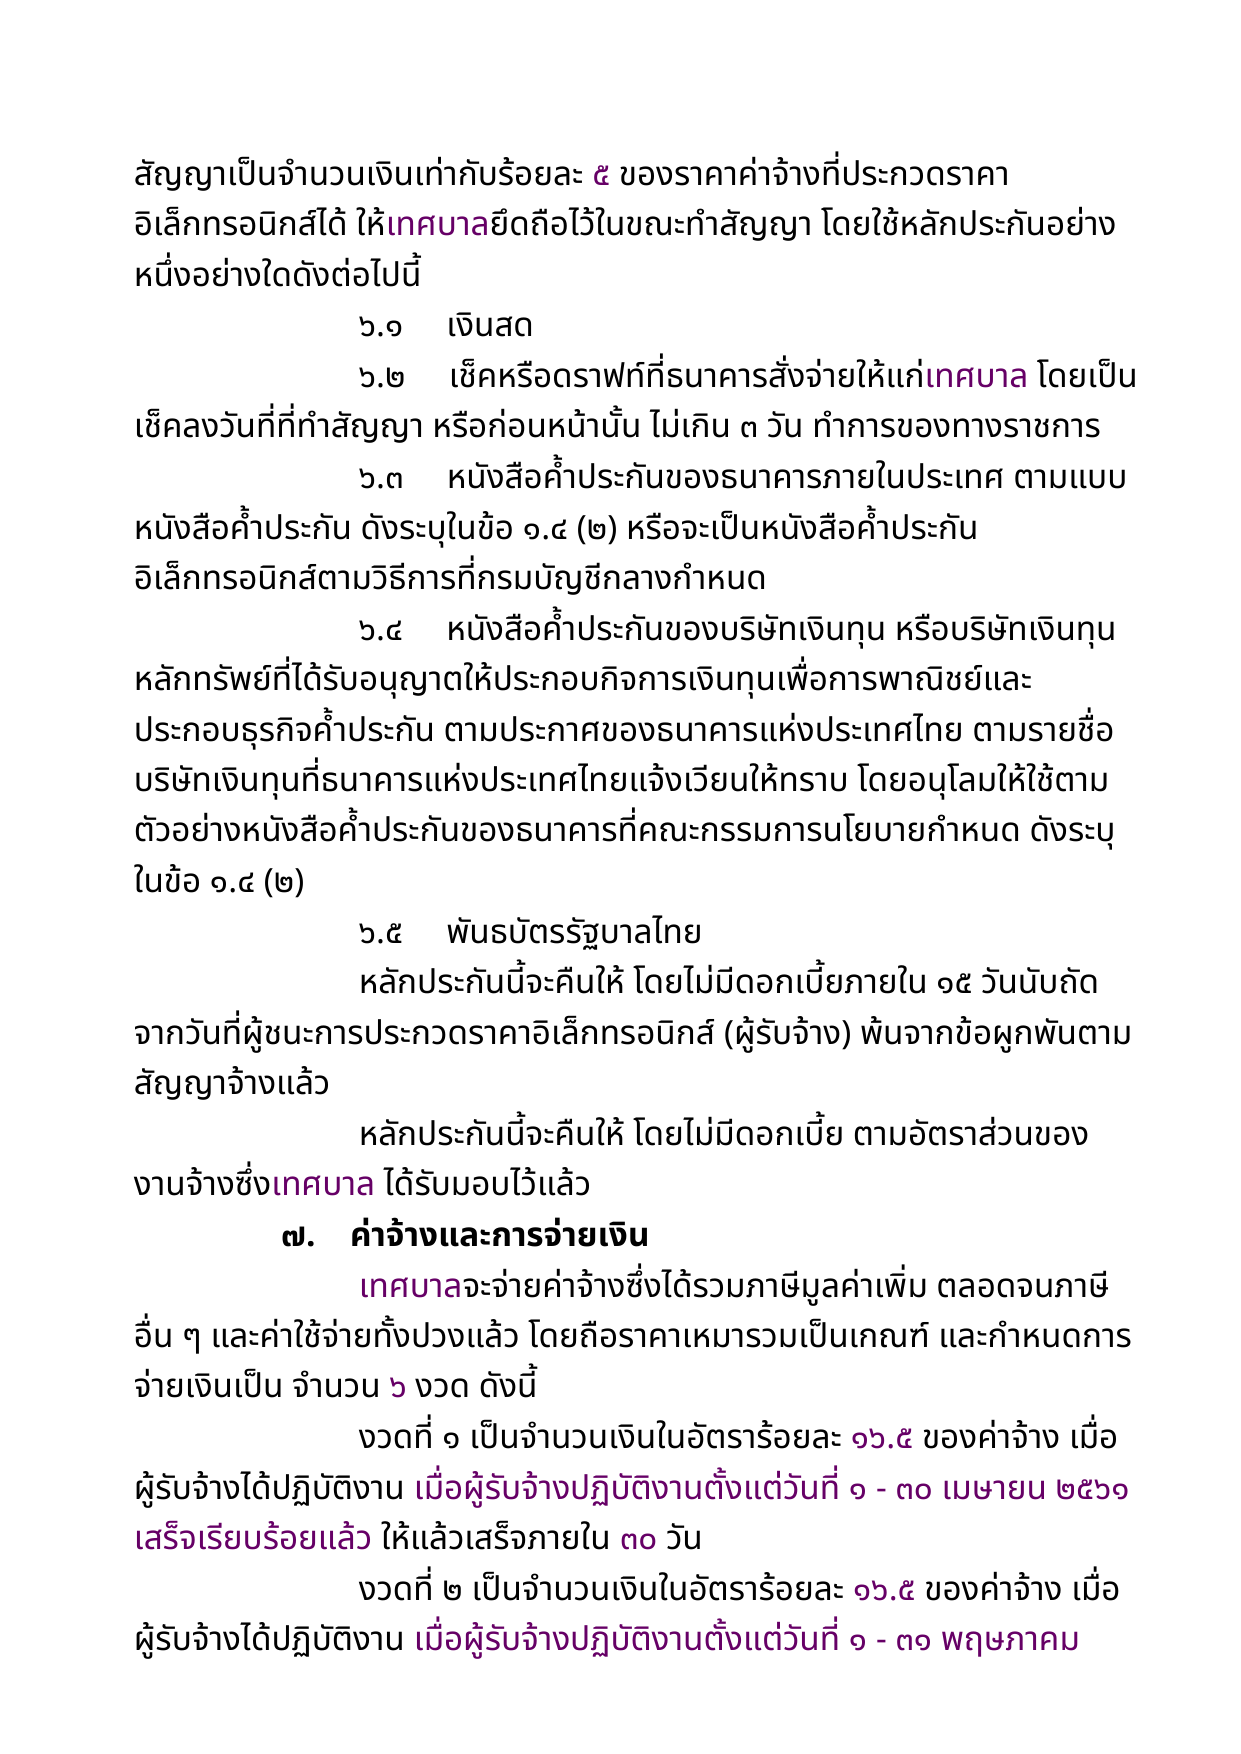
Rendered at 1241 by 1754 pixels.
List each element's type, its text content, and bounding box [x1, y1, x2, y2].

table_cell ๖.๒ เช็คหรือดราฟท์ที่ธนาคารสั่งจ่ายให้แก่เทศบาล โดยเป็นเช็คลงวันที่ที่ทำสัญญา หรือก่อนหน้านั้น ไม่เกิน ๓ วัน ทำการของทางราชการ [134, 352, 1138, 453]
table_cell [134, 1261, 1138, 1666]
table_cell หลักประกันนี้จะคืนให้ โดยไม่มีดอกเบี้ย ตามอัตราส่วนของงานจ้างซึ่งเทศบาล ได้รับมอบไว้แล้ว [134, 1110, 1138, 1211]
table_cell ๖.๕ พันธบัตรรัฐบาลไทย [134, 908, 1138, 958]
table_cell หลักประกันนี้จะคืนให้ โดยไม่มีดอกเบี้ยภายใน ๑๕ วันนับถัดจากวันที่ผู้ชนะการประกวดราคาอิเล็กทรอนิกส์ (ผู้รับจ้าง) พ้นจากข้อผูกพันตามสัญญาจ้างแล้ว [134, 958, 1138, 1110]
table_cell ๖.๔ หนังสือค้ำประกันของบริษัทเงินทุน หรือบริษัทเงินทุนหลักทรัพย์ที่ได้รับอนุญาตให้ประกอบกิจการเงินทุนเพื่อการพาณิชย์และประกอบธุรกิจค้ำประกัน ตามประกาศของธนาคารแห่งประเทศไทย ตามรายชื่อบริษัทเงินทุนที่ธนาคารแห่งประเทศไทยแจ้งเวียนให้ทราบ โดยอนุโลมให้ใช้ตามตัวอย่างหนังสือค้ำประกันของธนาคารที่คณะกรรมการนโยบายกำหนด ดังระบุในข้อ ๑.๔ (๒) [134, 605, 1138, 907]
table_header ๗. ค่าจ้างและการจ่ายเงิน [134, 1211, 1138, 1261]
table_cell ๖.๑ เงินสด [134, 301, 1138, 352]
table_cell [134, 150, 1138, 301]
table_cell ๖.๓ หนังสือค้ำประกันของธนาคารภายในประเทศ ตามแบบหนังสือค้ำประกัน ดังระบุในข้อ ๑.๔ (๒) หรือจะเป็นหนังสือค้ำประกันอิเล็กทรอนิกส์ตามวิธีการที่กรมบัญชีกลางกำหนด [134, 453, 1138, 604]
